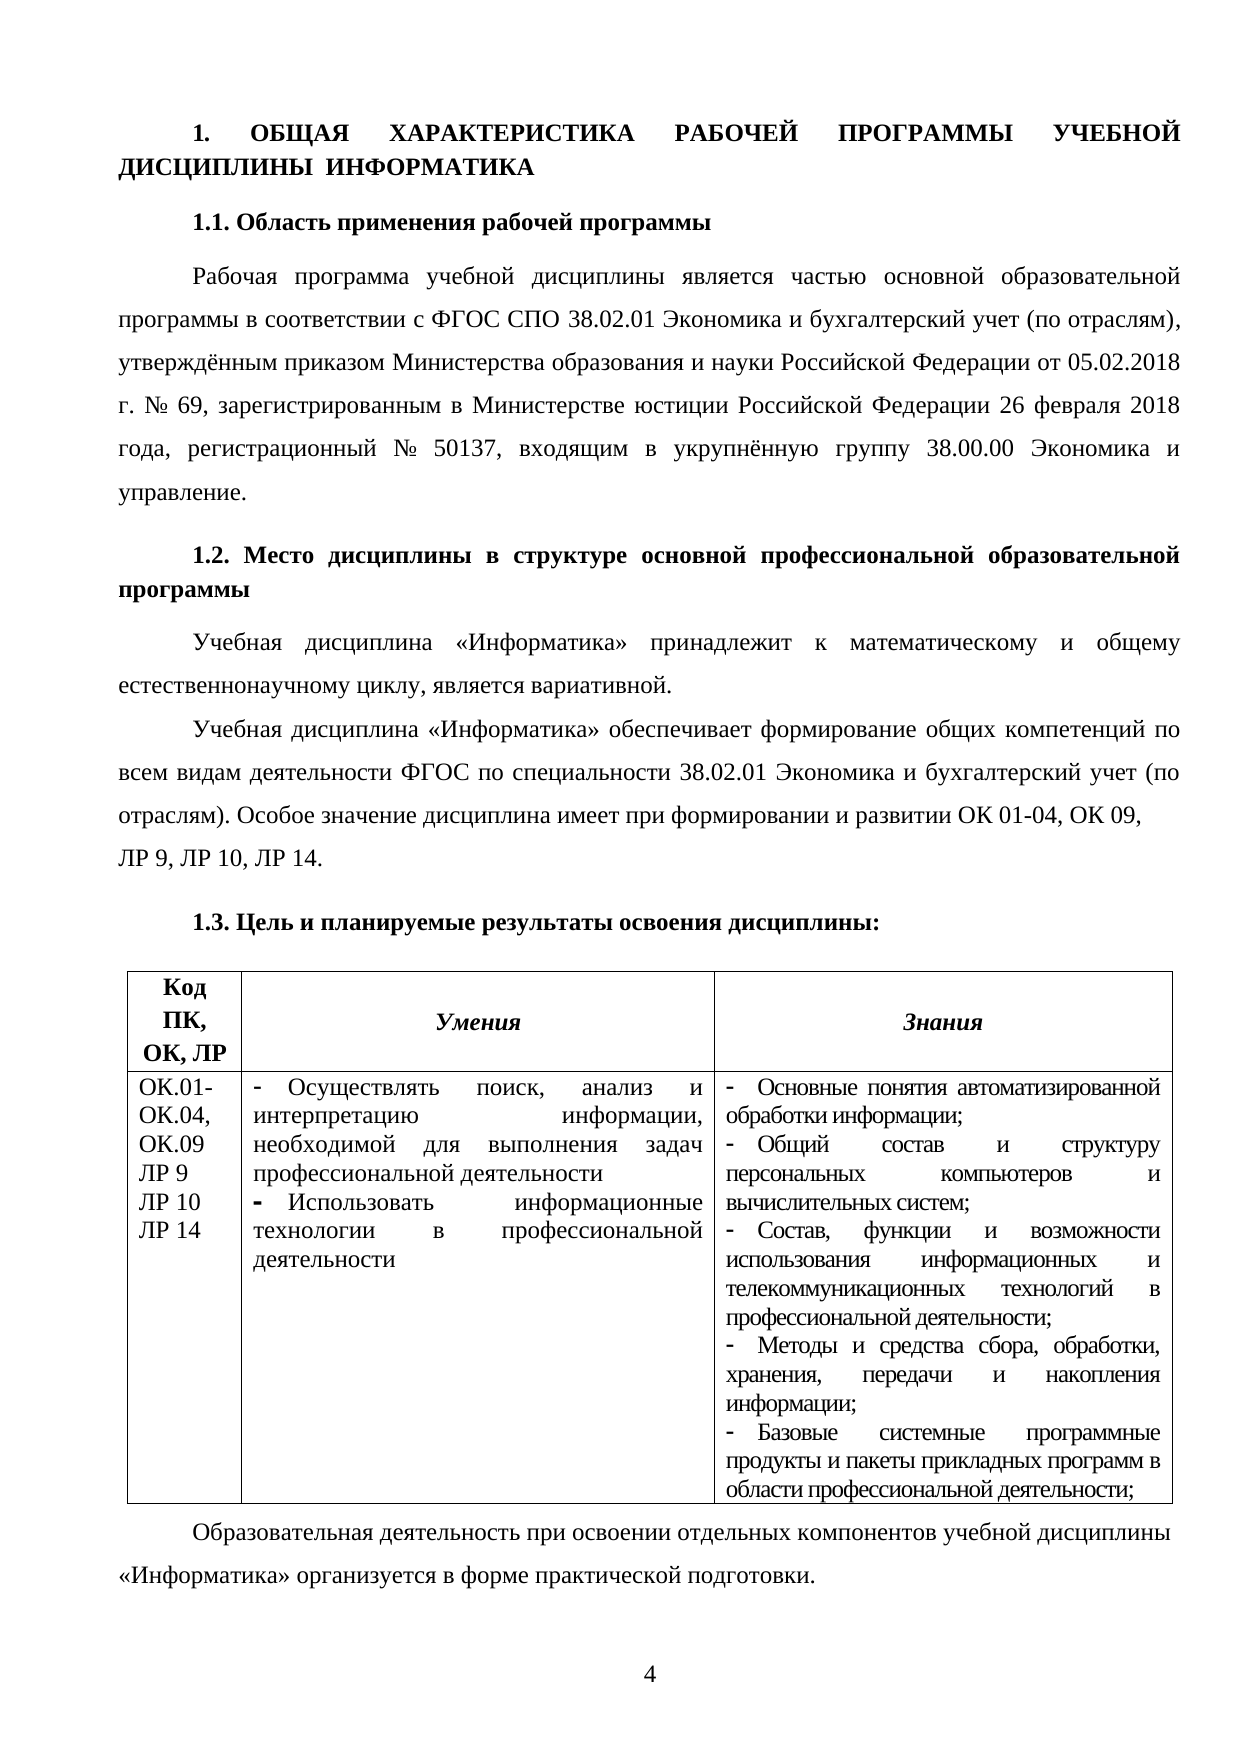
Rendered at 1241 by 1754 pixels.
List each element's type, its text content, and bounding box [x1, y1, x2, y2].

table_cell Осуществлять поиск, анализ и интерпретацию информации, необходимой для выполнения задач профессиональной деятельности Использовать информационные технологии в профессиональной деятельности [242, 1072, 714, 1503]
table_header Код ПК, ОК, ЛР [128, 972, 241, 1071]
text Учебная дисциплина «Информатика» принадлежит к математическому и общему естественнонаучному циклу, является вариативной. [118, 627, 1181, 699]
table_header Умения [242, 972, 714, 1071]
text 1.1. Область применения рабочей программы [118, 207, 1181, 236]
text 1.2. Место дисциплины в структуре основной профессиональной образовательной программы [118, 541, 1181, 602]
text ЛР 9, ЛР 10, ЛР 14. [118, 843, 1181, 872]
text Учебная дисциплина «Информатика» обеспечивает формирование общих компетенций по всем видам деятельности ФГОС по специальности 38.02.01 Экономика и бухгалтерский учет (по отраслям). Особое значение дисциплина имеет при формировании и развитии ОК 01-04, ОК 09, [118, 714, 1181, 829]
table_cell Основные понятия автоматизированной обработки информации; Общий состав и структуру персональных компьютеров и вычислительных систем; Состав, функции и возможности использования информационных и телекоммуникационных технологий в профессиональной деятельности; Методы и средства сбора, обработки, хранения, передачи и накопления информации; Базовые системные программные продукты и пакеты прикладных программ в области профессиональной деятельности; [715, 1072, 1172, 1503]
table_header Знания [715, 972, 1172, 1071]
table_cell ОК.01-ОК.04, ОК.09 ЛР 9 ЛР 10 ЛР 14 [128, 1072, 241, 1503]
text 1. ОБЩАЯ ХАРАКТЕРИСТИКА РАБОЧЕЙ ПРОГРАММЫ УЧЕБНОЙ ДИСЦИПЛИНЫ ИНФОРМАТИКА [118, 118, 1181, 182]
text Рабочая программа учебной дисциплины является частью основной образовательной программы в соответствии с ФГОС СПО 38.02.01 Экономика и бухгалтерский учет (по отраслям), утверждённым приказом Министерства образования и науки Российской Федерации от 05.02.2018 г. № 69, зарегистрированным в Министерстве юстиции Российской Федерации 26 февраля 2018 года, регистрационный № 50137, входящим в укрупнённую группу 38.00.00 Экономика и управление. [118, 261, 1181, 505]
text Образовательная деятельность при освоении отдельных компонентов учебной дисциплины «Информатика» организуется в форме практической подготовки. [118, 1517, 1181, 1588]
text 1.3. Цель и планируемые результаты освоения дисциплины: [118, 907, 1181, 936]
